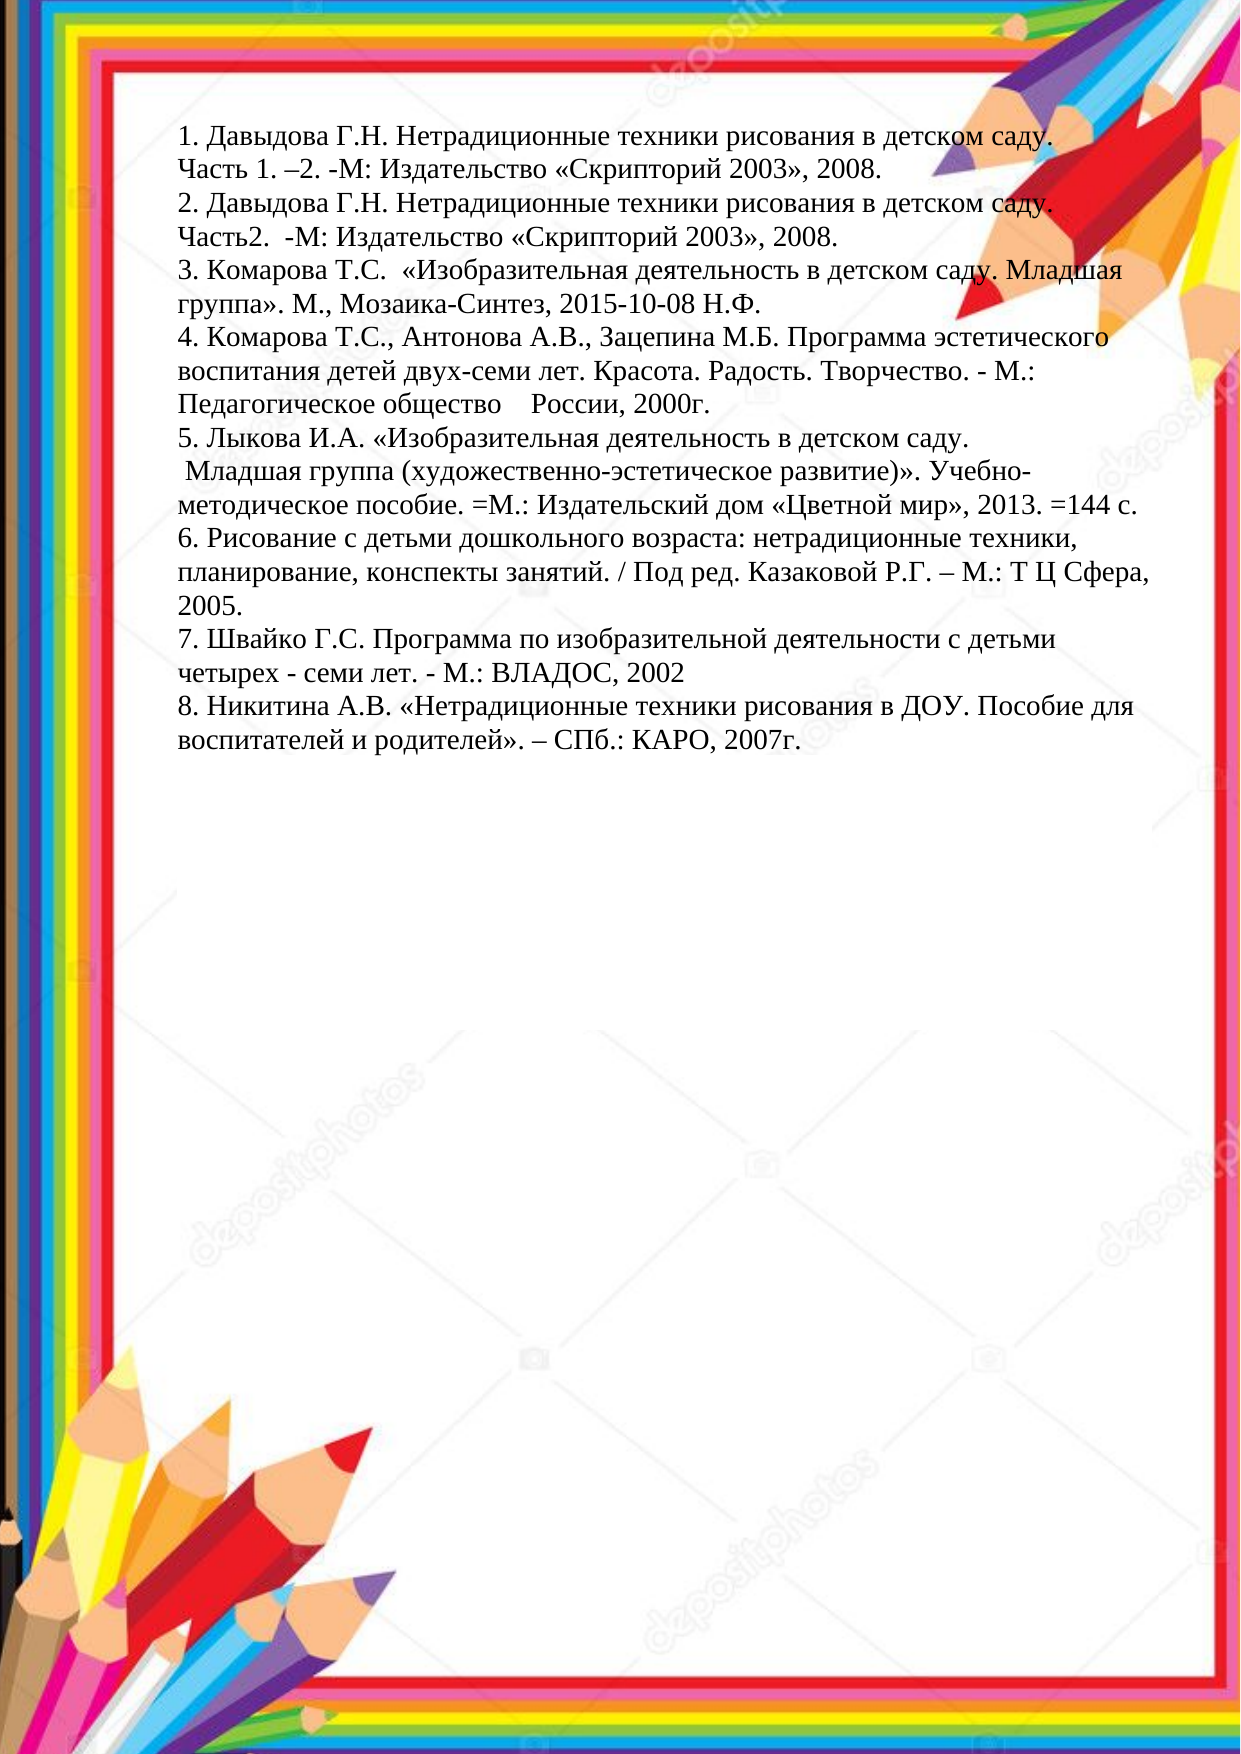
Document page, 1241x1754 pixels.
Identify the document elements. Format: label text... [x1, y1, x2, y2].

text 4. Комарова Т.С., Антонова А.В., Зацепина М.Б. Программа эстетического воспитания детей двух-семи лет. Красота. Радость. Творчество. - М.: Педагогическое общество России, 2000г. [177, 319, 1152, 420]
picture [0, 0, 1241, 1754]
text 7. Швайко Г.С. Программа по изобразительной деятельности с детьми четырех - семи лет. - М.: ВЛАДОС, 2002 [177, 621, 1152, 688]
text 6. Рисование с детьми дошкольного возраста: нетрадиционные техники, планирование, конспекты занятий. / Под ред. Казаковой Р.Г. – М.: Т Ц Сфера, 2005. [177, 521, 1152, 621]
text 2. Давыдова Г.Н. Нетрадиционные техники рисования в детском саду. Часть2. -М: Издательство «Скрипторий 2003», 2008. [177, 185, 1152, 252]
text 5. Лыкова И.А. «Изобразительная деятельность в детском саду. [177, 420, 1152, 453]
text 1. Давыдова Г.Н. Нетрадиционные техники рисования в детском саду. Часть 1. –2. -М: Издательство «Скрипторий 2003», 2008. [177, 118, 1152, 185]
text 3. Комарова Т.С. «Изобразительная деятельность в детском саду. Младшая группа». М., Мозаика-Синтез, 2015-10-08 Н.Ф. [177, 252, 1152, 319]
text 8. Никитина А.В. «Нетрадиционные техники рисования в ДОУ. Пособие для воспитателей и родителей». – СПб.: КАРО, 2007г. [177, 688, 1152, 755]
text Младшая группа (художественно-эстетическое развитие)». Учебно-методическое пособие. =М.: Издательский дом «Цветной мир», 2013. =144 с. [177, 453, 1152, 521]
